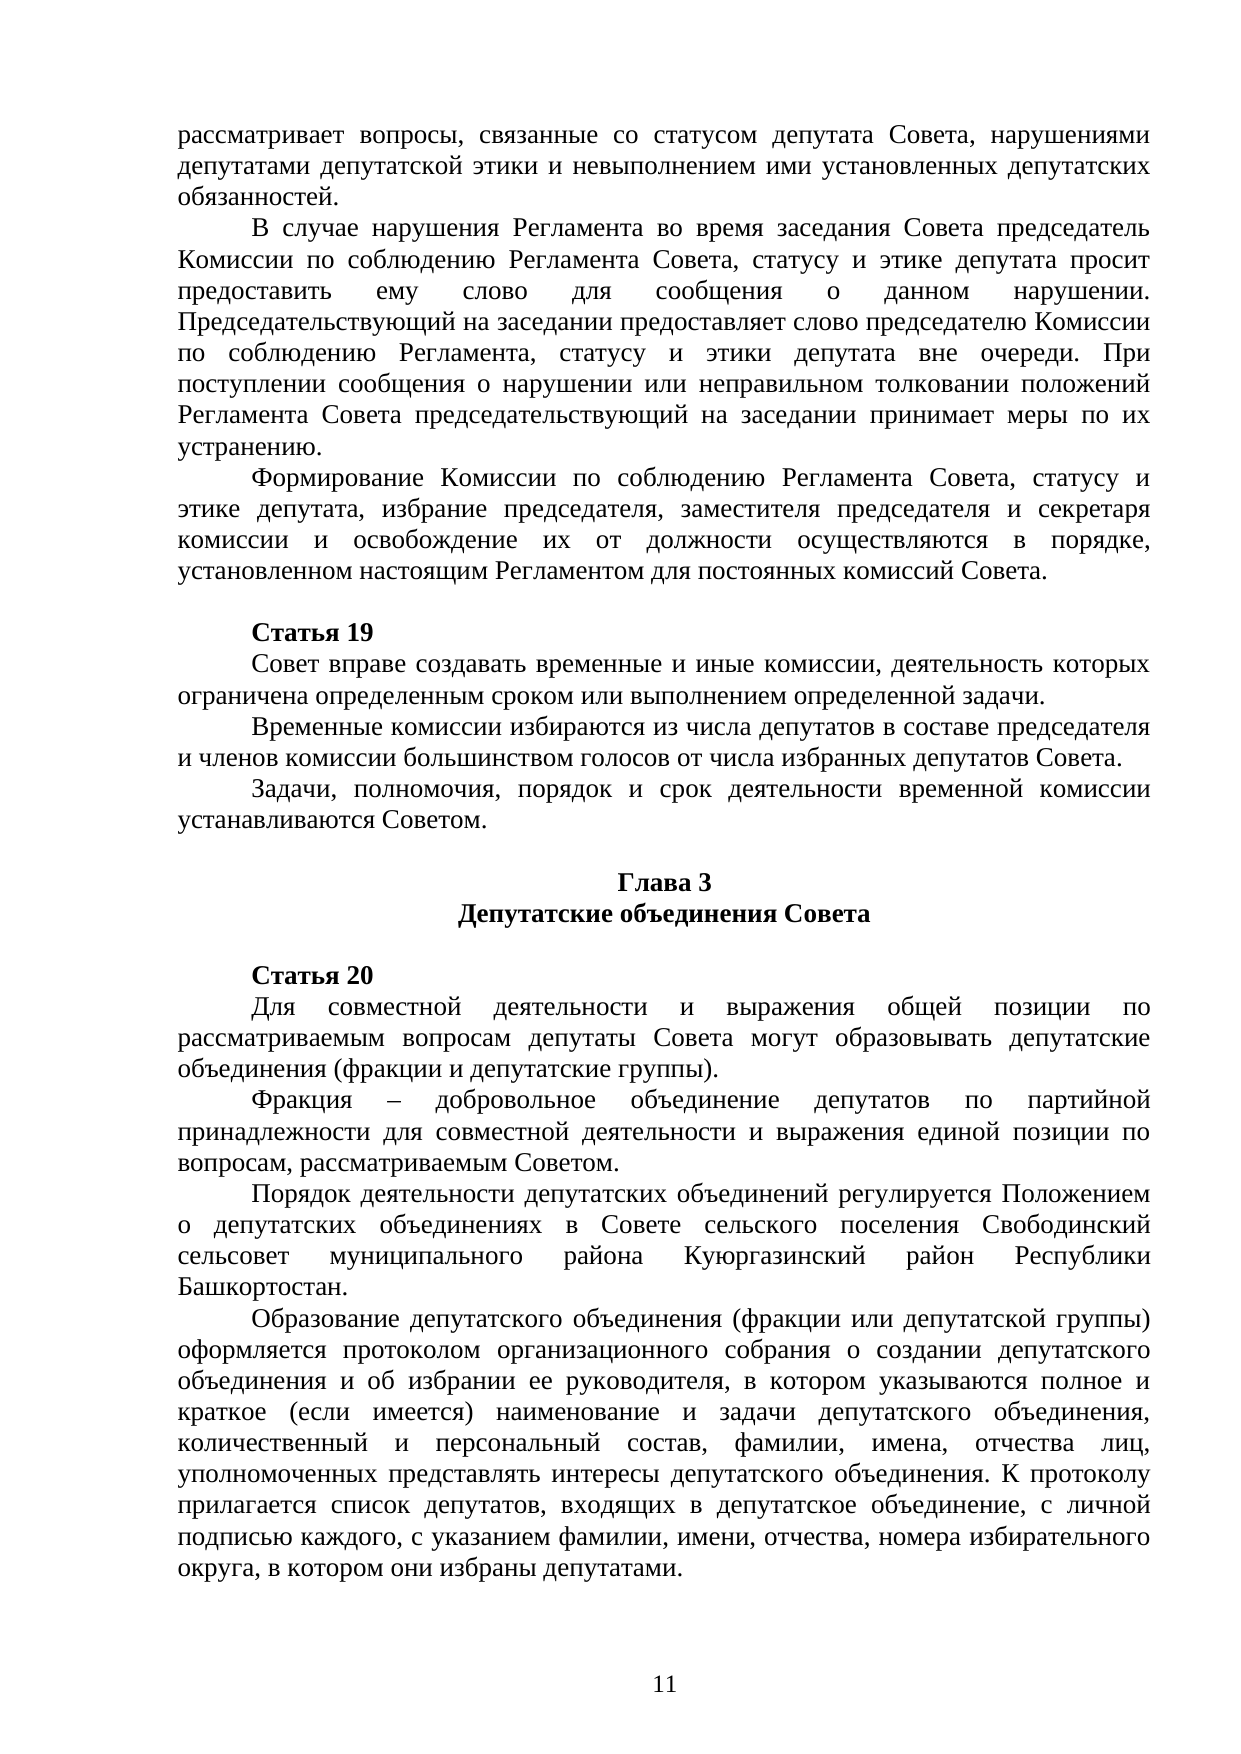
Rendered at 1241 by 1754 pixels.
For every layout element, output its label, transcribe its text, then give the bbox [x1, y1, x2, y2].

text Фракция – добровольное объединение депутатов по партийной принадлежности для совместной деятельности и выражения единой позиции по вопросам, рассматриваемым Советом. [177, 1084, 1152, 1177]
text Формирование Комиссии по соблюдению Регламента Совета, статусу и этике депутата, избрание председателя, заместителя председателя и секретаря комиссии и освобождение их от должности осуществляются в порядке, установленном настоящим Регламентом для постоянных комиссий Совета. [177, 461, 1152, 585]
text Совет вправе создавать временные и иные комиссии, деятельность которых ограничена определенным сроком или выполнением определенной задачи. [177, 648, 1152, 710]
text Задачи, полномочия, порядок и срок деятельности временной комиссии устанавливаются Советом. [177, 772, 1152, 834]
text Образование депутатского объединения (фракции или депутатской группы) оформляется протоколом организационного собрания о создании депутатского объединения и об избрании ее руководителя, в котором указываются полное и краткое (если имеется) наименование и задачи депутатского объединения, количественный и персональный состав, фамилии, имена, отчества лиц, уполномоченных представлять интересы депутатского объединения. К протоколу прилагается список депутатов, входящих в депутатское объединение, с личной подписью каждого, с указанием фамилии, имени, отчества, номера избирательного округа, в котором они избраны депутатами. [177, 1302, 1152, 1582]
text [177, 118, 1152, 212]
text В случае нарушения Регламента во время заседания Совета председатель Комиссии по соблюдению Регламента Совета, статусу и этике депутата просит предоставить ему слово для сообщения о данном нарушении. Председательствующий на заседании предоставляет слово председателю Комиссии по соблюдению Регламента, статусу и этики депутата вне очереди. При поступлении сообщения о нарушении или неправильном толковании положений Регламента Совета председательствующий на заседании принимает меры по их устранению. [177, 212, 1152, 461]
subtitle Глава 3 [177, 866, 1152, 897]
text Порядок деятельности депутатских объединений регулируется Положением о депутатских объединениях в Совете сельского поселения Свободинский сельсовет муниципального района Куюргазинский район Республики Башкортостан. [177, 1177, 1152, 1302]
text Статья 19 [177, 616, 1152, 648]
text Статья 20 [177, 959, 1152, 990]
text Депутатские объединения Совета [177, 897, 1152, 928]
text Для совместной деятельности и выражения общей позиции по рассматриваемым вопросам депутаты Совета могут образовывать депутатские объединения (фракции и депутатские группы). [177, 990, 1152, 1084]
text Временные комиссии избираются из числа депутатов в составе председателя и членов комиссии большинством голосов от числа избранных депутатов Совета. [177, 710, 1152, 772]
